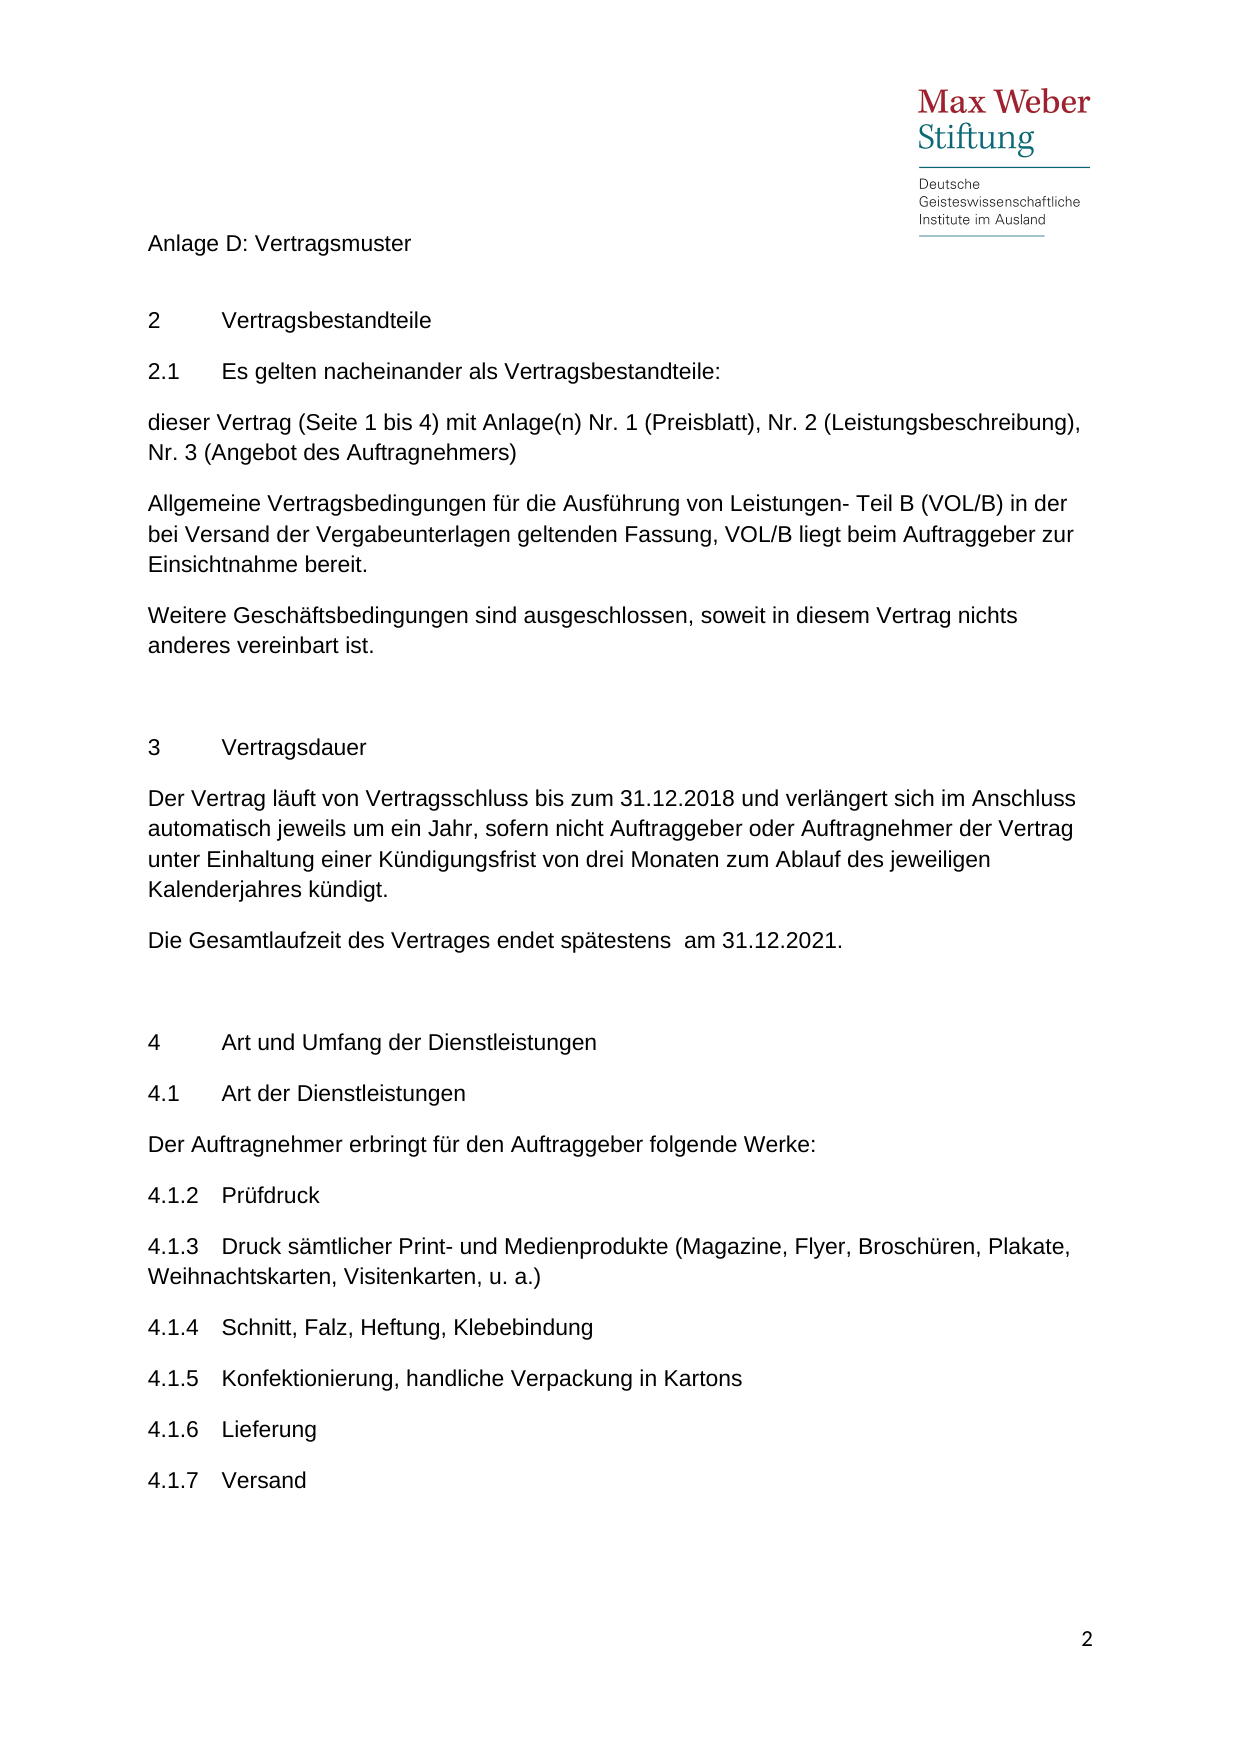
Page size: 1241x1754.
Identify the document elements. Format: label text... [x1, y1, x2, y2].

text 4.1 Art der Dienstleistungen [148, 1080, 1093, 1106]
text 4.1.5 Konfektionierung, handliche Verpackung in Kartons [148, 1365, 1093, 1392]
text 2 Vertragsbestandteile [148, 307, 1093, 333]
text Die Gesamtlaufzeit des Vertrages endet spätestens am 31.12.2021. [148, 927, 1093, 953]
text 4.1.6 Lieferung [148, 1416, 1093, 1443]
text 4.1.4 Schnitt, Falz, Heftung, Klebebindung [148, 1314, 1093, 1341]
text 4.1.2 Prüfdruck [148, 1182, 1093, 1208]
picture [915, 73, 1093, 251]
text 4 Art und Umfang der Dienstleistungen [148, 1029, 1093, 1055]
text 3 Vertragsdauer [148, 734, 1093, 760]
text Allgemeine Vertragsbedingungen für die Ausführung von Leistungen- Teil B (VOL/B) in der bei Versand der Vergabeunterlagen geltenden Fassung, VOL/B liegt beim Auftraggeber zur Einsichtnahme bereit. [148, 490, 1093, 577]
text Der Auftragnehmer erbringt für den Auftraggeber folgende Werke: [148, 1131, 1093, 1157]
text dieser Vertrag (Seite 1 bis 4) mit Anlage(n) Nr. 1 (Preisblatt), Nr. 2 (Leistungsbeschreibung), Nr. 3 (Angebot des Auftragnehmers) [148, 409, 1093, 466]
text 4.1.7 Versand [148, 1467, 1093, 1494]
text Der Vertrag läuft von Vertragsschluss bis zum 31.12.2018 und verlängert sich im Anschluss automatisch jeweils um ein Jahr, sofern nicht Auftraggeber oder Auftragnehmer der Vertrag unter Einhaltung einer Kündigungsfrist von drei Monaten zum Ablauf des jeweiligen Kalenderjahres kündigt. [148, 785, 1093, 902]
text 2.1 Es gelten nacheinander als Vertragsbestandteile: [148, 358, 1093, 384]
text Weitere Geschäftsbedingungen sind ausgeschlossen, soweit in diesem Vertrag nichts anderes vereinbart ist. [148, 602, 1093, 658]
text 4.1.3 Druck sämtlicher Print- und Medienprodukte (Magazine, Flyer, Broschüren, Plakate, Weihnachtskarten, Visitenkarten, u. a.) [148, 1233, 1093, 1289]
